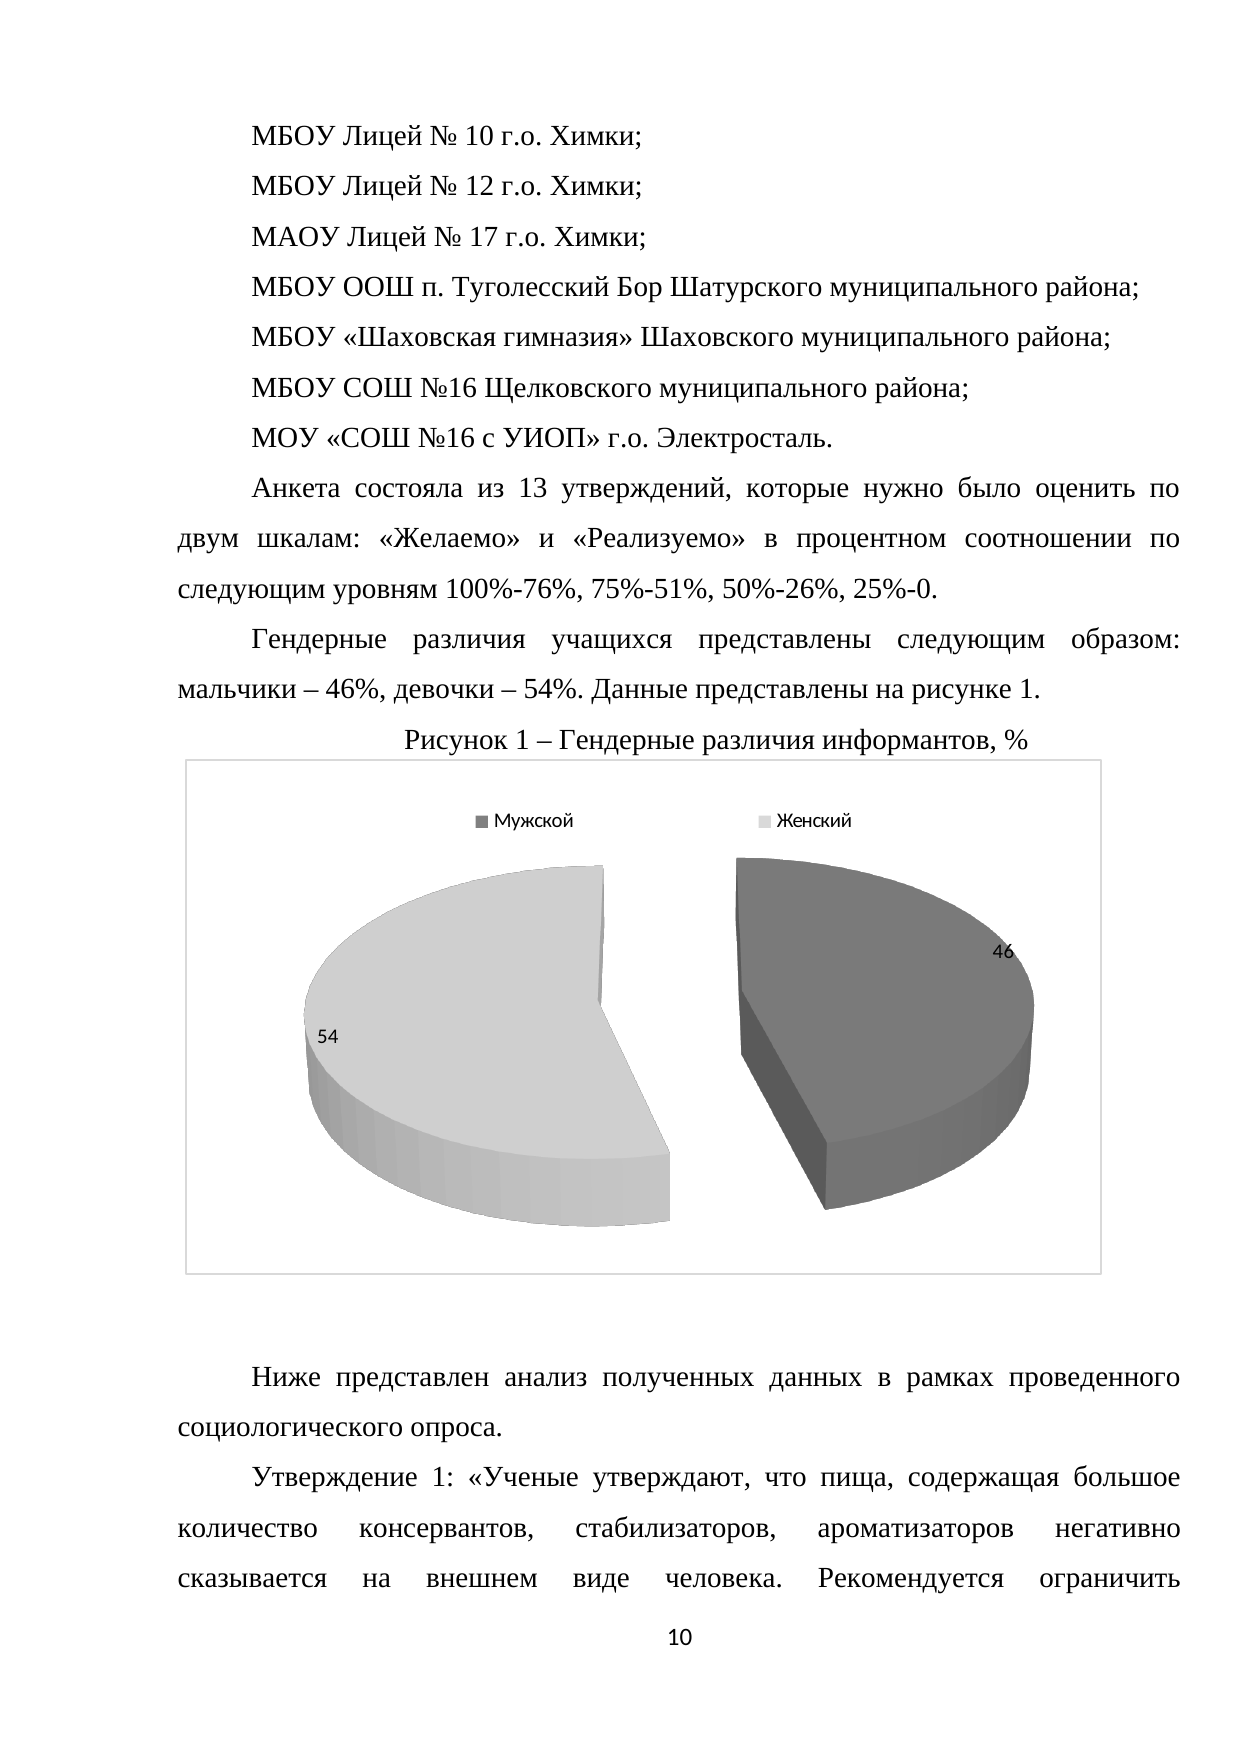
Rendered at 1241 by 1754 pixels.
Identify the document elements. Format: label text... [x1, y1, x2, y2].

text МБОУ ООШ п. Туголесский Бор Шатурского муниципального района; [177, 269, 1181, 303]
text МБОУ СОШ №16 Щелковского муниципального района; [177, 370, 1181, 403]
text МБОУ «Шаховская гимназия» Шаховского муниципального района; [177, 319, 1181, 353]
text Анкета состояла из 13 утверждений, которые нужно было оценить по двум шкалам: «Желаемо» и «Реализуемо» в процентном соотношении по следующим уровням 100%-76%, 75%-51%, 50%-26%, 25%-0. [177, 470, 1181, 604]
text МОУ «СОШ №16 с УИОП» г.о. Электросталь. [177, 420, 1181, 453]
text Гендерные различия учащихся представлены следующим образом: мальчики – 46%, девочки – 54%. Данные представлены на рисунке 1. [177, 621, 1181, 705]
text Рисунок 1 – Гендерные различия информантов, % [177, 722, 1181, 755]
text МБОУ Лицей № 10 г.о. Химки; [177, 118, 1181, 152]
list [177, 1459, 1181, 1593]
list Ниже представлен анализ полученных данных в рамках проведенного социологического опроса. [177, 1359, 1181, 1443]
text МБОУ Лицей № 12 г.о. Химки; [177, 168, 1181, 202]
text МАОУ Лицей № 17 г.о. Химки; [177, 219, 1181, 252]
